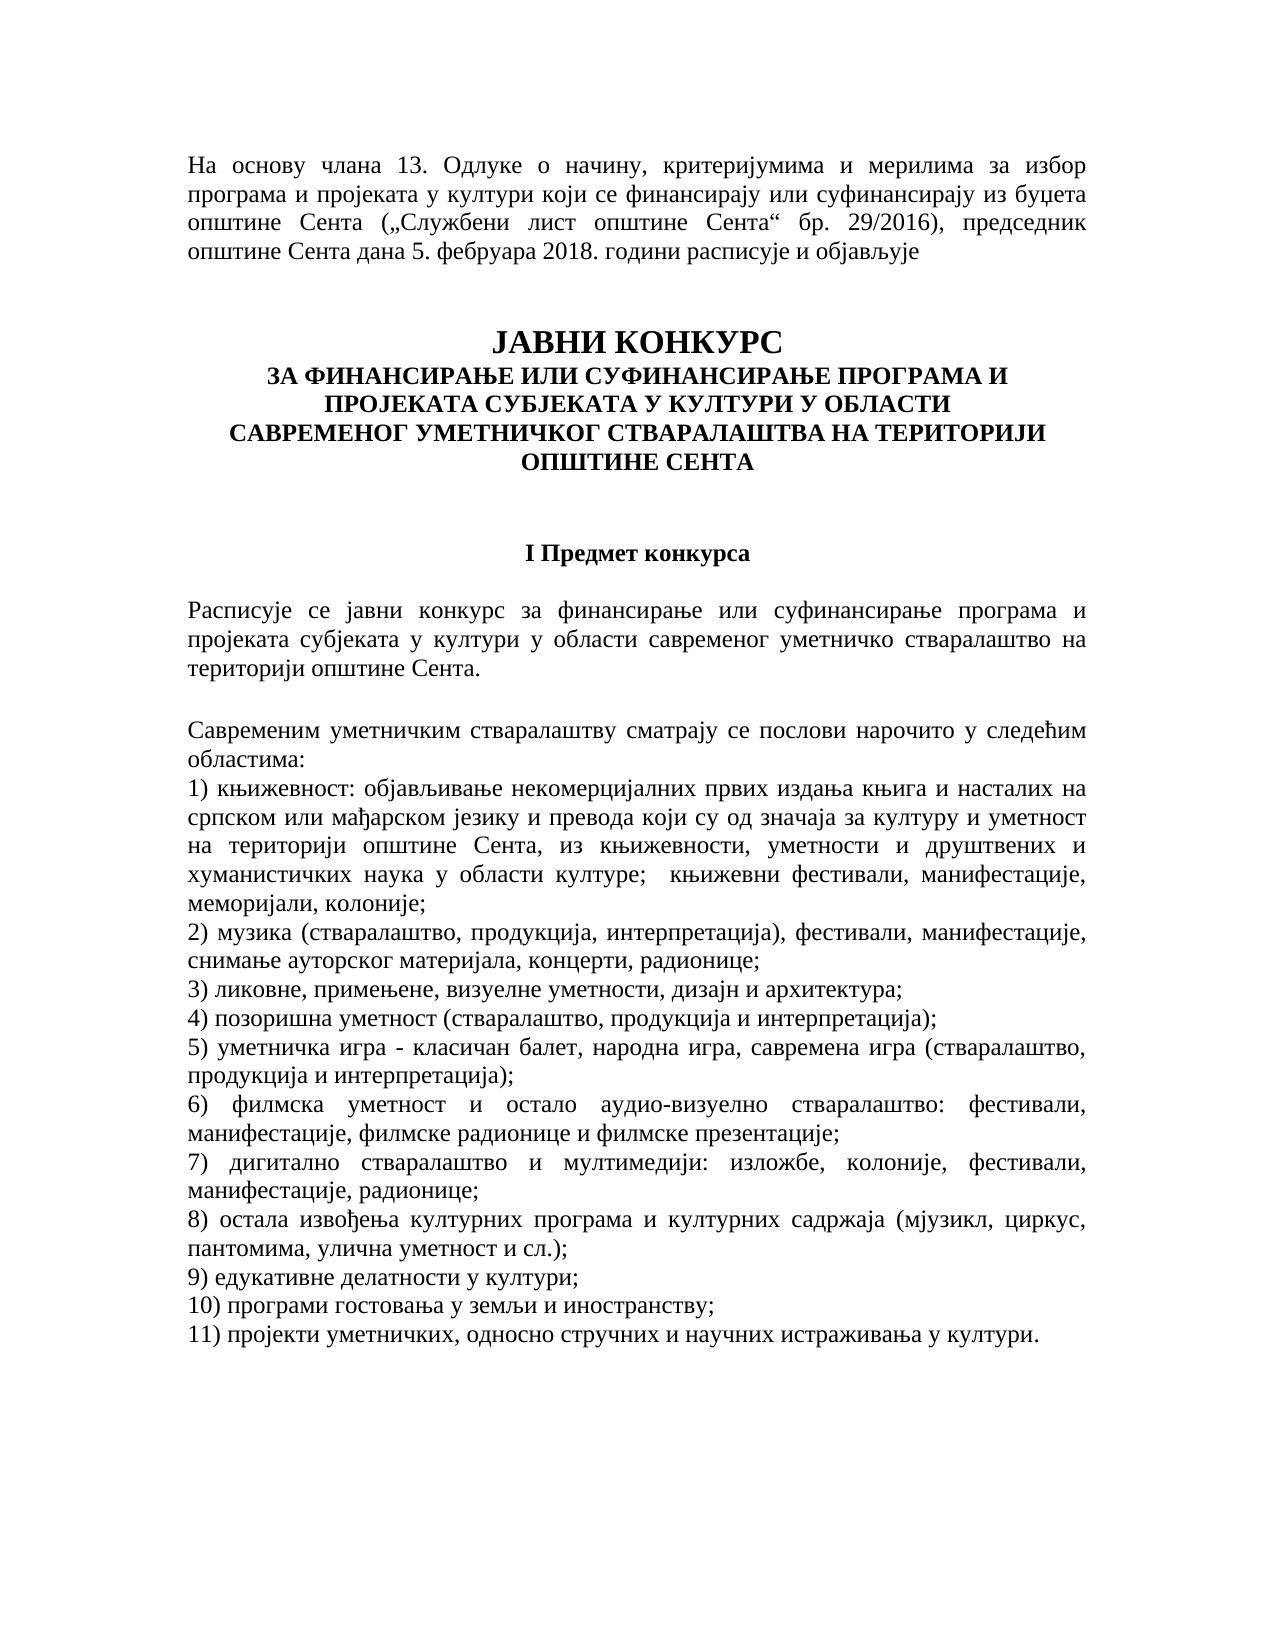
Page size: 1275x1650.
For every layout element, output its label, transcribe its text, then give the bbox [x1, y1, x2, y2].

text 9) едукативне делатности у култури; [187, 1262, 1087, 1290]
text ЈАВНИ КОНКУРС [187, 322, 1087, 361]
text 4) позоришна уметност (стваралаштво, продукција и интерпретација); [187, 1003, 1087, 1032]
text 5) уметничка игра - класичан балет, народна игра, савремена игра (стваралаштво, продукција и интерпретација); [187, 1032, 1087, 1089]
text На основу члана 13. Одлуке о начину, критеријумима и мерилима за избор програма и пројеката у култури који се финансирају или суфинансирају из буџета општине Сента („Службени лист општине Сента“ бр. 29/2016), председник општине Сента дана 5. фебруара 2018. години расписује и објављује [187, 150, 1087, 265]
text САВРЕМЕНОГ УМЕТНИЧКОГ СТВАРАЛАШТВА НА ТЕРИТОРИЈИ ОПШТИНЕ СЕНТА [187, 418, 1087, 476]
text 11) пројекти уметничких, односно стручних и научних истраживања у култури. [187, 1319, 1087, 1348]
text 2) музика (стваралаштво, продукција, интерпретација), фестивали, манифестације, снимање ауторског материјала, концерти, радионице; [187, 917, 1087, 974]
text ЗА ФИНАНСИРАЊЕ ИЛИ СУФИНАНСИРАЊЕ ПРОГРАМА И ПРОЈЕКАТА СУБЈЕКАТА У КУЛТУРИ У ОБЛАСТИ [187, 361, 1087, 418]
text 1) књижевност: објављивање некомерцијалних првих издања књига и насталих на српском или мађарском језику и превода који су од значаја за културу и уметност на територији општине Сента, из књижевности, уметности и друштвених и хуманистичких наука у области културе; књижевни фестивали, манифестације, меморијали, колоније; [187, 773, 1087, 917]
text 8) остала извођења културних програма и културних садржаја (мјузикл, циркус, пантомима, улична уметност и сл.); [187, 1204, 1087, 1262]
text Савременим уметничким стваралаштву сматрају се послови нарочито у следећим областима: [187, 715, 1087, 773]
text 10) програми гостовања у земљи и иностранству; [187, 1290, 1087, 1319]
text Расписује се јавни конкурс за финансирање или суфинансирање програма и пројеката субјеката у култури у области савременог уметничко стваралаштво на територији општине Сента. [187, 596, 1087, 682]
text 3) ликовне, примењене, визуелне уметности, дизајн и архитектура; [187, 974, 1087, 1003]
text 7) дигитално стваралаштво и мултимедији: изложбе, колоније, фестивали, манифестације, радионице; [187, 1147, 1087, 1204]
text 6) филмска уметност и остало аудио-визуелно стваралаштво: фестивали, манифестације, филмске радионице и филмске презентације; [187, 1089, 1087, 1147]
text I Предмет конкурса [187, 538, 1087, 567]
